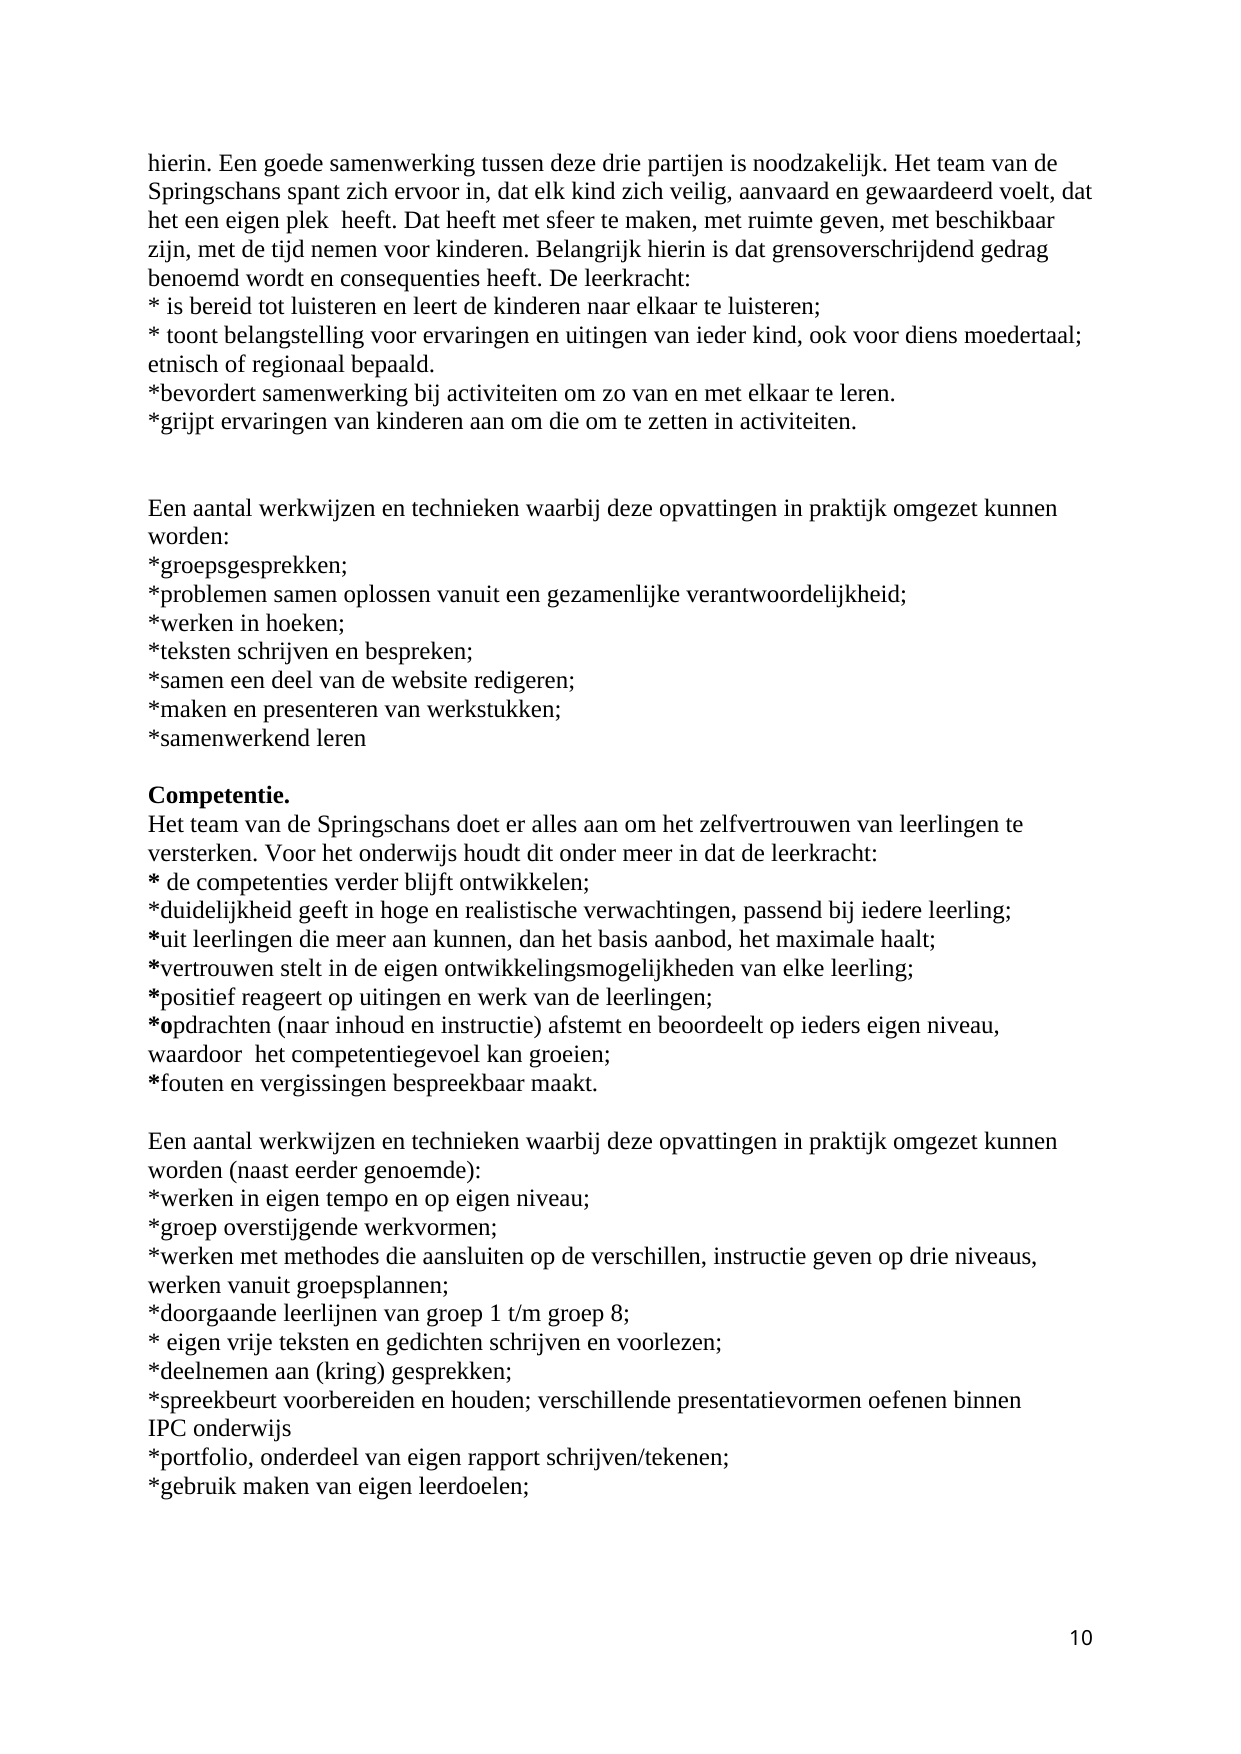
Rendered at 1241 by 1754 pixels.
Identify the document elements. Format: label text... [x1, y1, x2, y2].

text Een aantal werkwijzen en technieken waarbij deze opvattingen in praktijk omgezet kunnen worden (naast eerder genoemde): *werken in eigen tempo en op eigen niveau; *groep overstijgende werkvormen; *werken met methodes die aansluiten op de verschillen, instructie geven op drie niveaus, werken vanuit groepsplannen; *doorgaande leerlijnen van groep 1 t/m groep 8; * eigen vrije teksten en gedichten schrijven en voorlezen; *deelnemen aan (kring) gesprekken; *spreekbeurt voorbereiden en houden; verschillende presentatievormen oefenen binnen IPC onderwijs *portfolio, onderdeel van eigen rapport schrijven/tekenen; *gebruik maken van eigen leerdoelen; [148, 1126, 1093, 1500]
text Een aantal werkwijzen en technieken waarbij deze opvattingen in praktijk omgezet kunnen worden: *groepsgesprekken; *problemen samen oplossen vanuit een gezamenlijke verantwoordelijkheid; *werken in hoeken; *teksten schrijven en bespreken; *samen een deel van de website redigeren; *maken en presenteren van werkstukken; *samenwerkend leren [148, 493, 1093, 751]
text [148, 148, 1093, 463]
text Competentie. Het team van de Springschans doet er alles aan om het zelfvertrouwen van leerlingen te versterken. Voor het onderwijs houdt dit onder meer in dat de leerkracht: * de competenties verder blijft ontwikkelen; *duidelijkheid geeft in hoge en realistische verwachtingen, passend bij iedere leerling; *uit leerlingen die meer aan kunnen, dan het basis aanbod, het maximale haalt; *vertrouwen stelt in de eigen ontwikkelingsmogelijkheden van elke leerling; *positief reageert op uitingen en werk van de leerlingen; *opdrachten (naar inhoud en instructie) afstemt en beoordeelt op ieders eigen niveau, waardoor het competentiegevoel kan groeien; *fouten en vergissingen bespreekbaar maakt. [148, 781, 1093, 1097]
